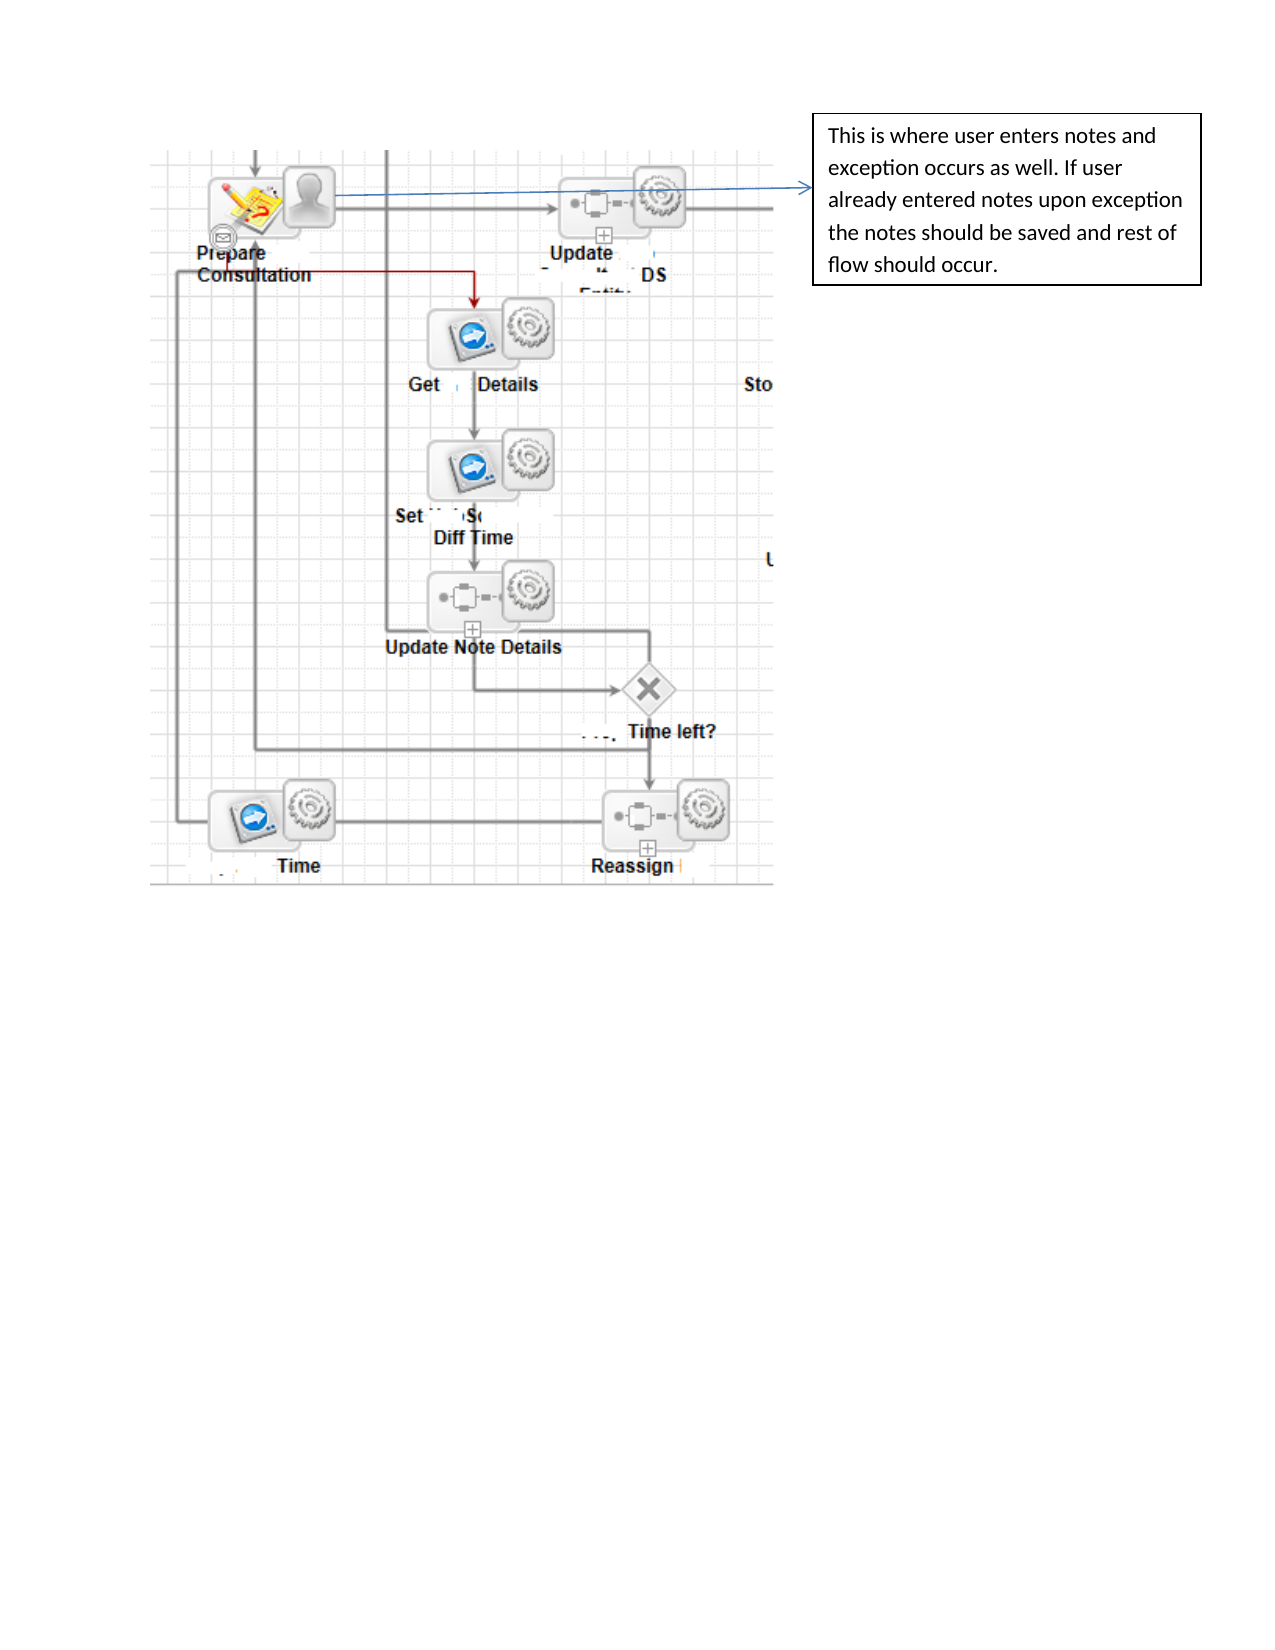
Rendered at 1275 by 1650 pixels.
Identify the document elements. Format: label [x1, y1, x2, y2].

picture [150, 150, 774, 887]
